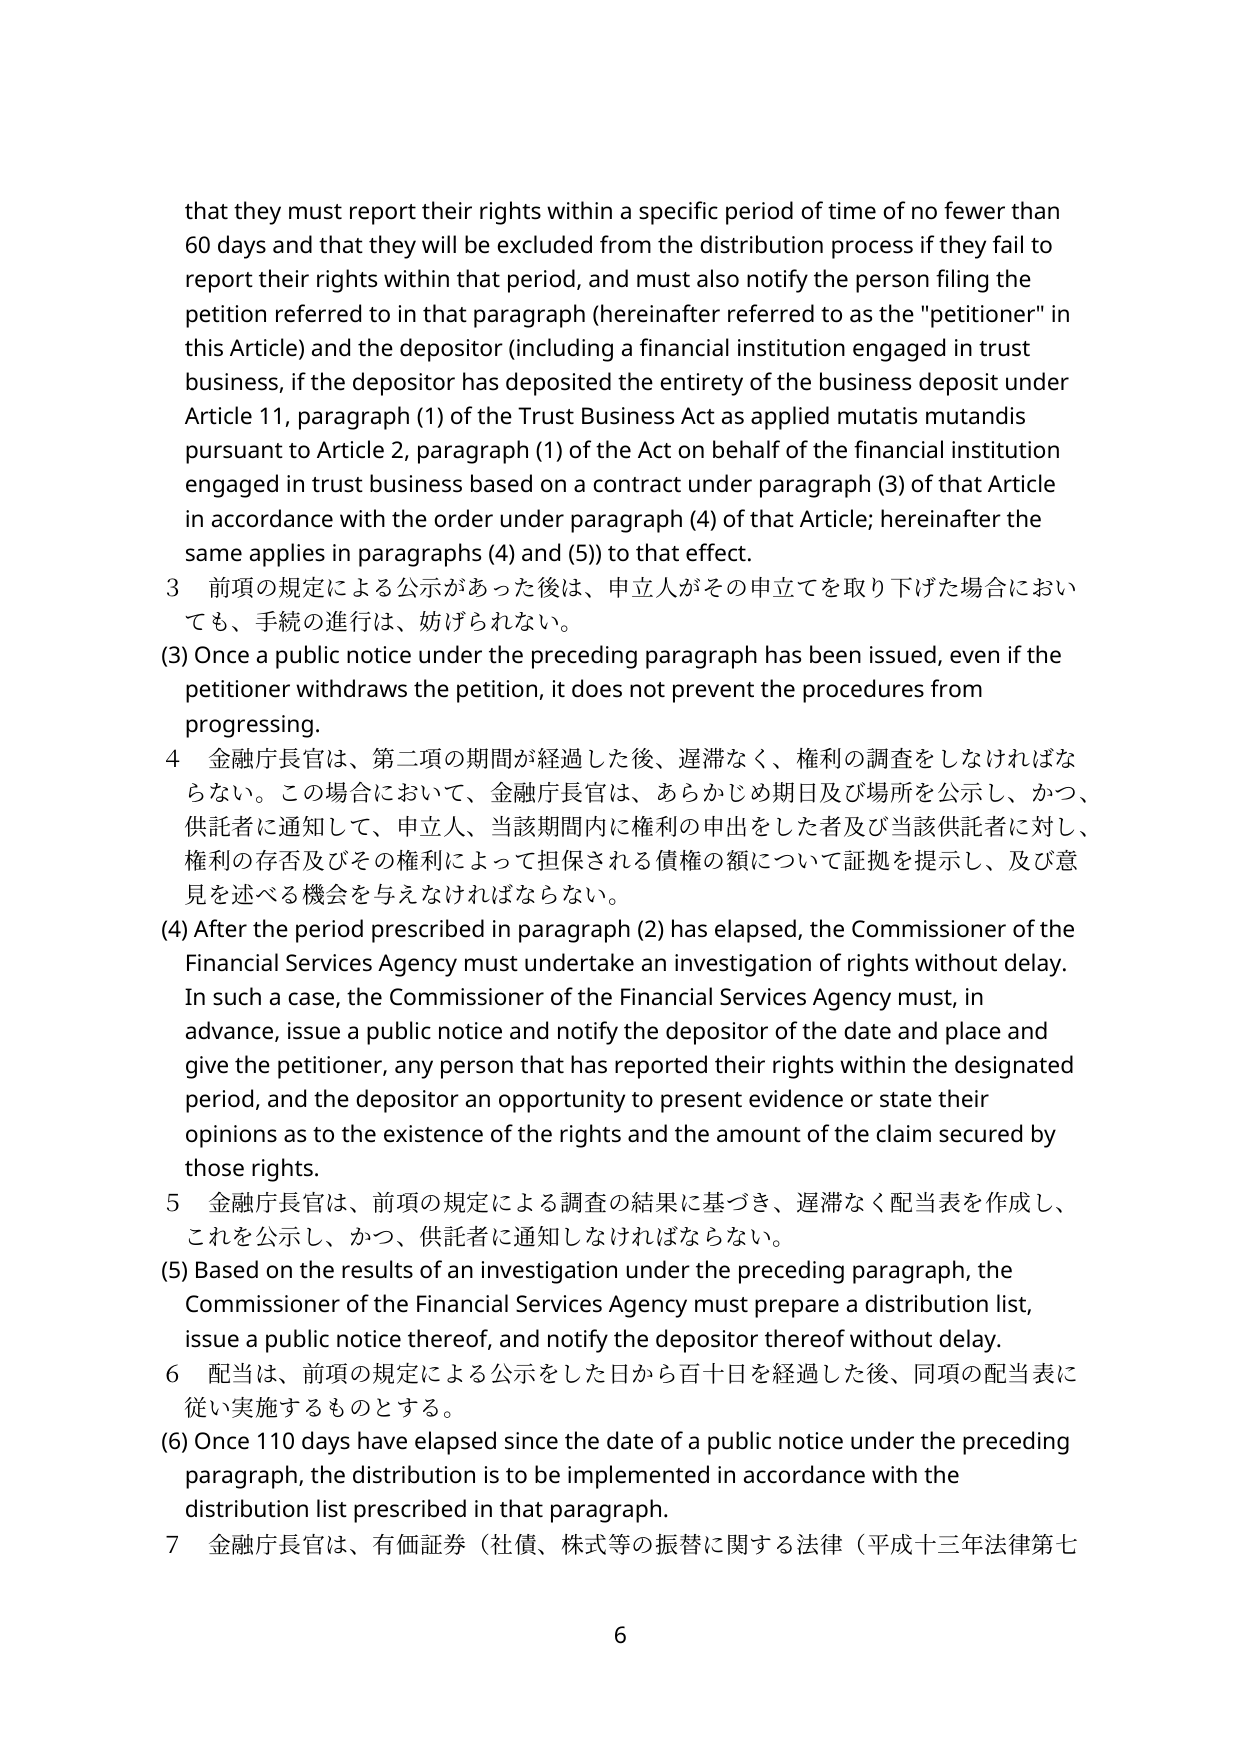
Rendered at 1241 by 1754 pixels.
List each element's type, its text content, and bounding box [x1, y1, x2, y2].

text ４ 金融庁長官は、第二項の期間が経過した後、遅滞なく、権利の調査をしなければならない。この場合において、金融庁長官は、あらかじめ期日及び場所を公示し、かつ、供託者に通知して、申立人、当該期間内に権利の申出をした者及び当該供託者に対し、権利の存否及びその権利によって担保される債権の額について証拠を提示し、及び意見を述べる機会を与えなければならない。 [161, 740, 1079, 911]
text ５ 金融庁長官は、前項の規定による調査の結果に基づき、遅滞なく配当表を作成し、これを公示し、かつ、供託者に通知しなければならない。 [161, 1184, 1079, 1253]
text ６ 配当は、前項の規定による公示をした日から百十日を経過した後、同項の配当表に従い実施するものとする。 [161, 1355, 1079, 1424]
text (5) Based on the results of an investigation under the preceding paragraph, the Commissioner of the Financial Services Agency must prepare a distribution list, issue a public notice thereof, and notify the depositor thereof without delay. [161, 1253, 1079, 1355]
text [161, 194, 1079, 569]
text (3) Once a public notice under the preceding paragraph has been issued, even if the petitioner withdraws the petition, it does not prevent the procedures from progressing. [161, 638, 1079, 740]
text ３ 前項の規定による公示があった後は、申立人がその申立てを取り下げた場合においても、手続の進行は、妨げられない。 [161, 569, 1079, 638]
text (4) After the period prescribed in paragraph (2) has elapsed, the Commissioner of the Financial Services Agency must undertake an investigation of rights without delay. In such a case, the Commissioner of the Financial Services Agency must, in advance, issue a public notice and notify the depositor of the date and place and give the petitioner, any person that has reported their rights within the designated period, and the depositor an opportunity to present evidence or state their opinions as to the existence of the rights and the amount of the claim secured by those rights. [161, 911, 1079, 1184]
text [161, 1526, 1079, 1560]
text (6) Once 110 days have elapsed since the date of a public notice under the preceding paragraph, the distribution is to be implemented in accordance with the distribution list prescribed in that paragraph. [161, 1424, 1079, 1526]
